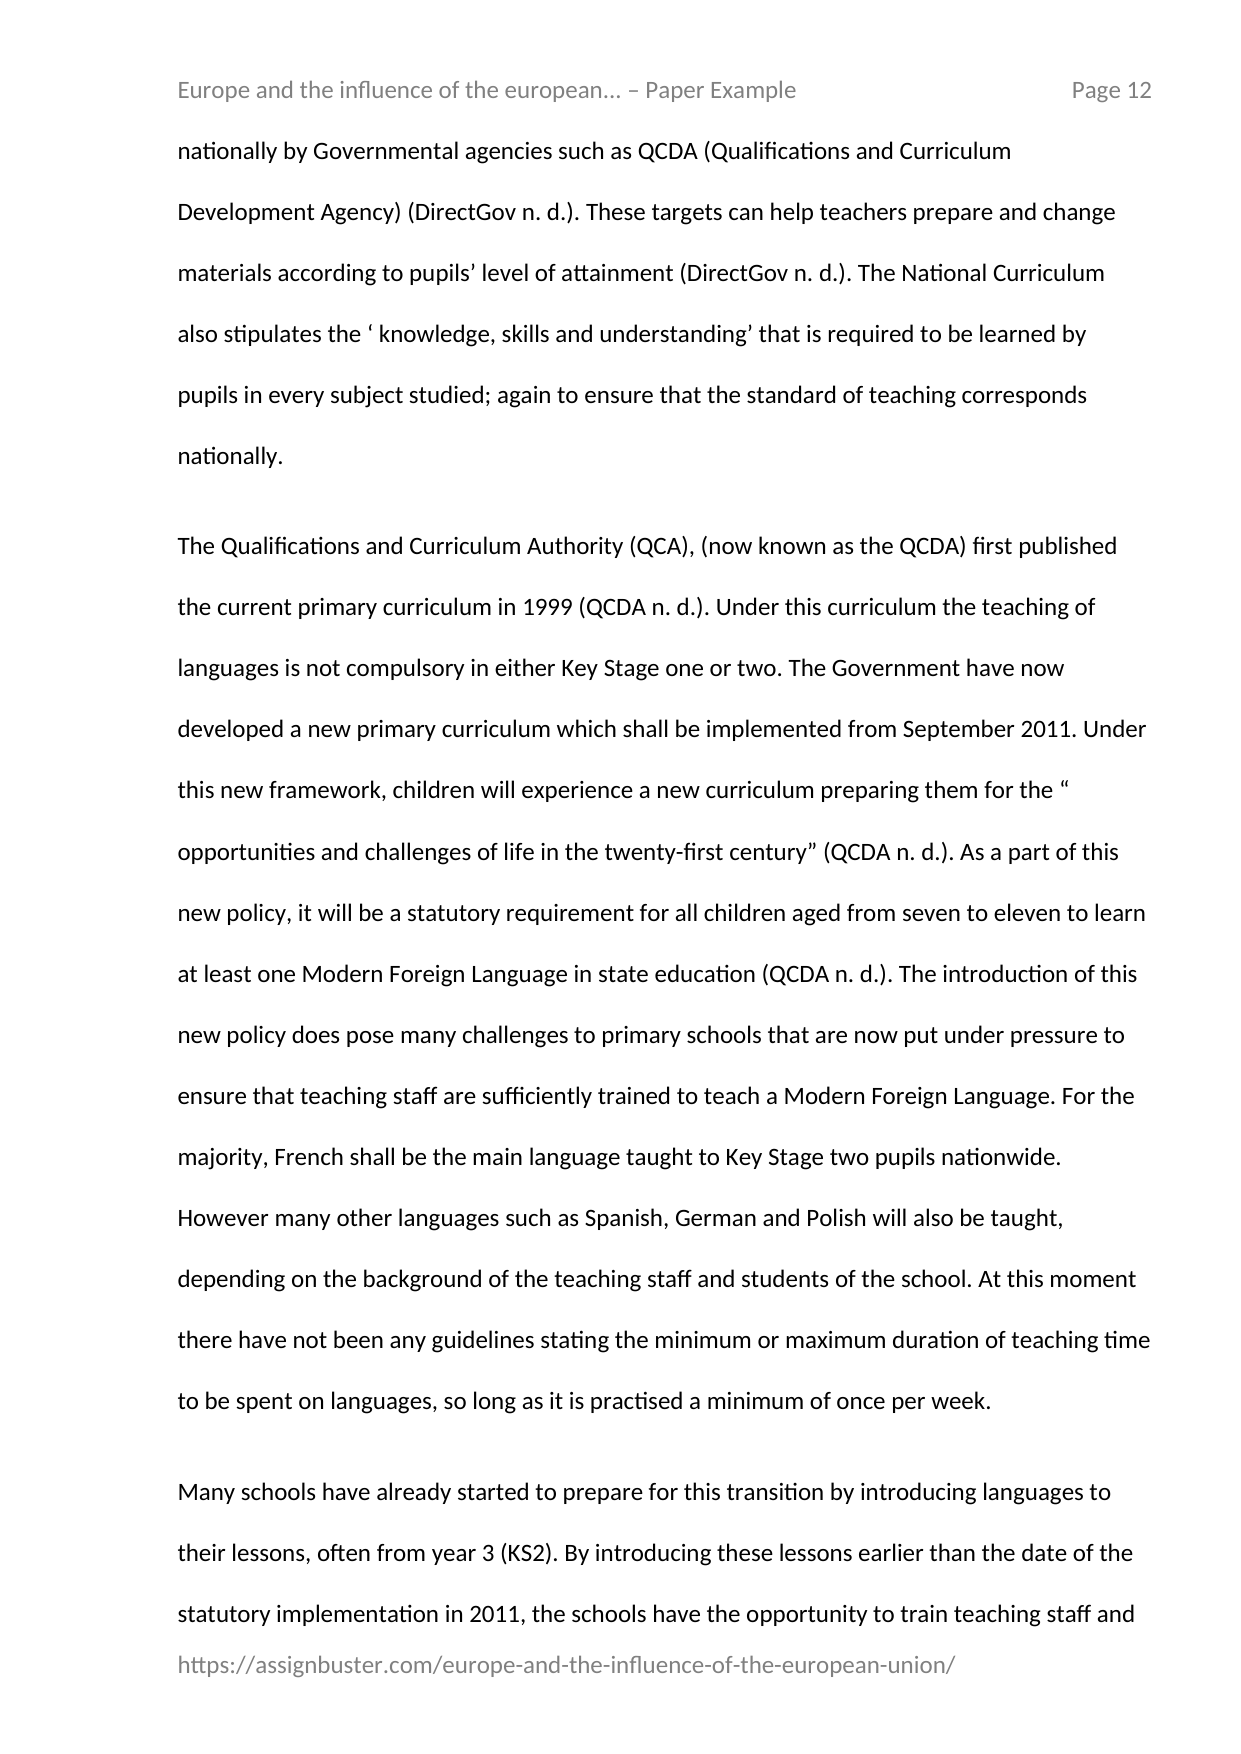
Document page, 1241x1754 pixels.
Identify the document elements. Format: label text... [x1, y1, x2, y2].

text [177, 1476, 1152, 1628]
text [177, 135, 1152, 471]
text The Qualifications and Curriculum Authority (QCA), (now known as the QCDA) first published the current primary curriculum in 1999 (QCDA n. d.). Under this curriculum the teaching of languages is not compulsory in either Key Stage one or two. The Government have now developed a new primary curriculum which shall be implemented from September 2011. Under this new framework, children will experience a new curriculum preparing them for the “ opportunities and challenges of life in the twenty-first century” (QCDA n. d.). As a part of this new policy, it will be a statutory requirement for all children aged from seven to eleven to learn at least one Modern Foreign Language in state education (QCDA n. d.). The introduction of this new policy does pose many challenges to primary schools that are now put under pressure to ensure that teaching staff are sufficiently trained to teach a Modern Foreign Language. For the majority, French shall be the main language taught to Key Stage two pupils nationwide. However many other languages such as Spanish, German and Polish will also be taught, depending on the background of the teaching staff and students of the school. At this moment there have not been any guidelines stating the minimum or maximum duration of teaching time to be spent on languages, so long as it is practised a minimum of once per week. [177, 531, 1152, 1416]
